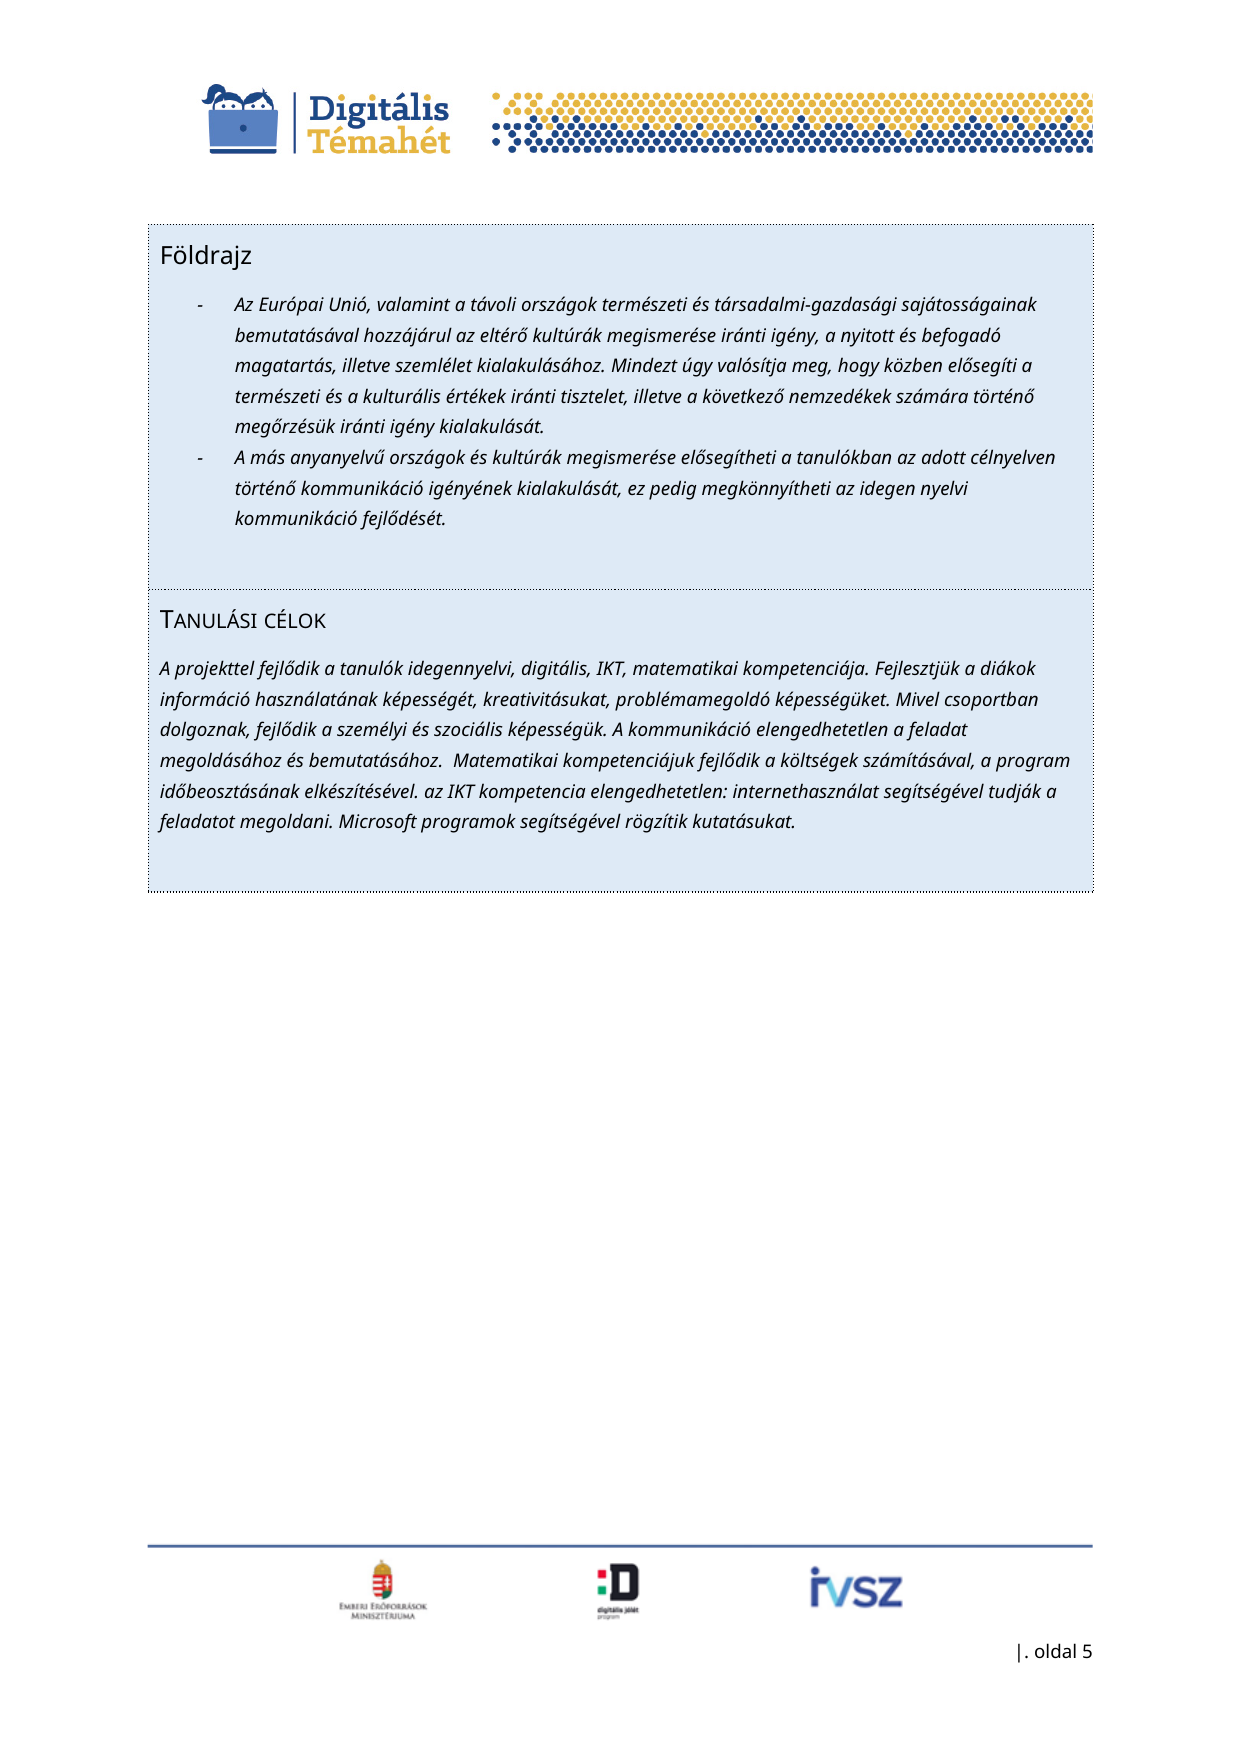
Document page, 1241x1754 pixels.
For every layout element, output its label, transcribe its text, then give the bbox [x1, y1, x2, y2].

picture [147, 1521, 1093, 1639]
picture [147, 73, 1093, 196]
table_cell Tanulási célok A projekttel fejlődik a tanulók idegennyelvi, digitális, IKT, matematikai kompetenciája. Fejlesztjük a diákok információ használatának képességét, kreativitásukat, problémamegoldó képességüket. Mivel csoportban dolgoznak, fejlődik a személyi és szociális képességük. A kommunikáció elengedhetetlen a feladat megoldásához és bemutatásához. Matematikai kompetenciájuk fejlődik a költségek számításával, a program időbeosztásának elkészítésével. az IKT kompetencia elengedhetetlen: internethasználat segítségével tudják a feladatot megoldani. Microsoft programok segítségével rögzítik kutatásukat. [148, 589, 1093, 891]
